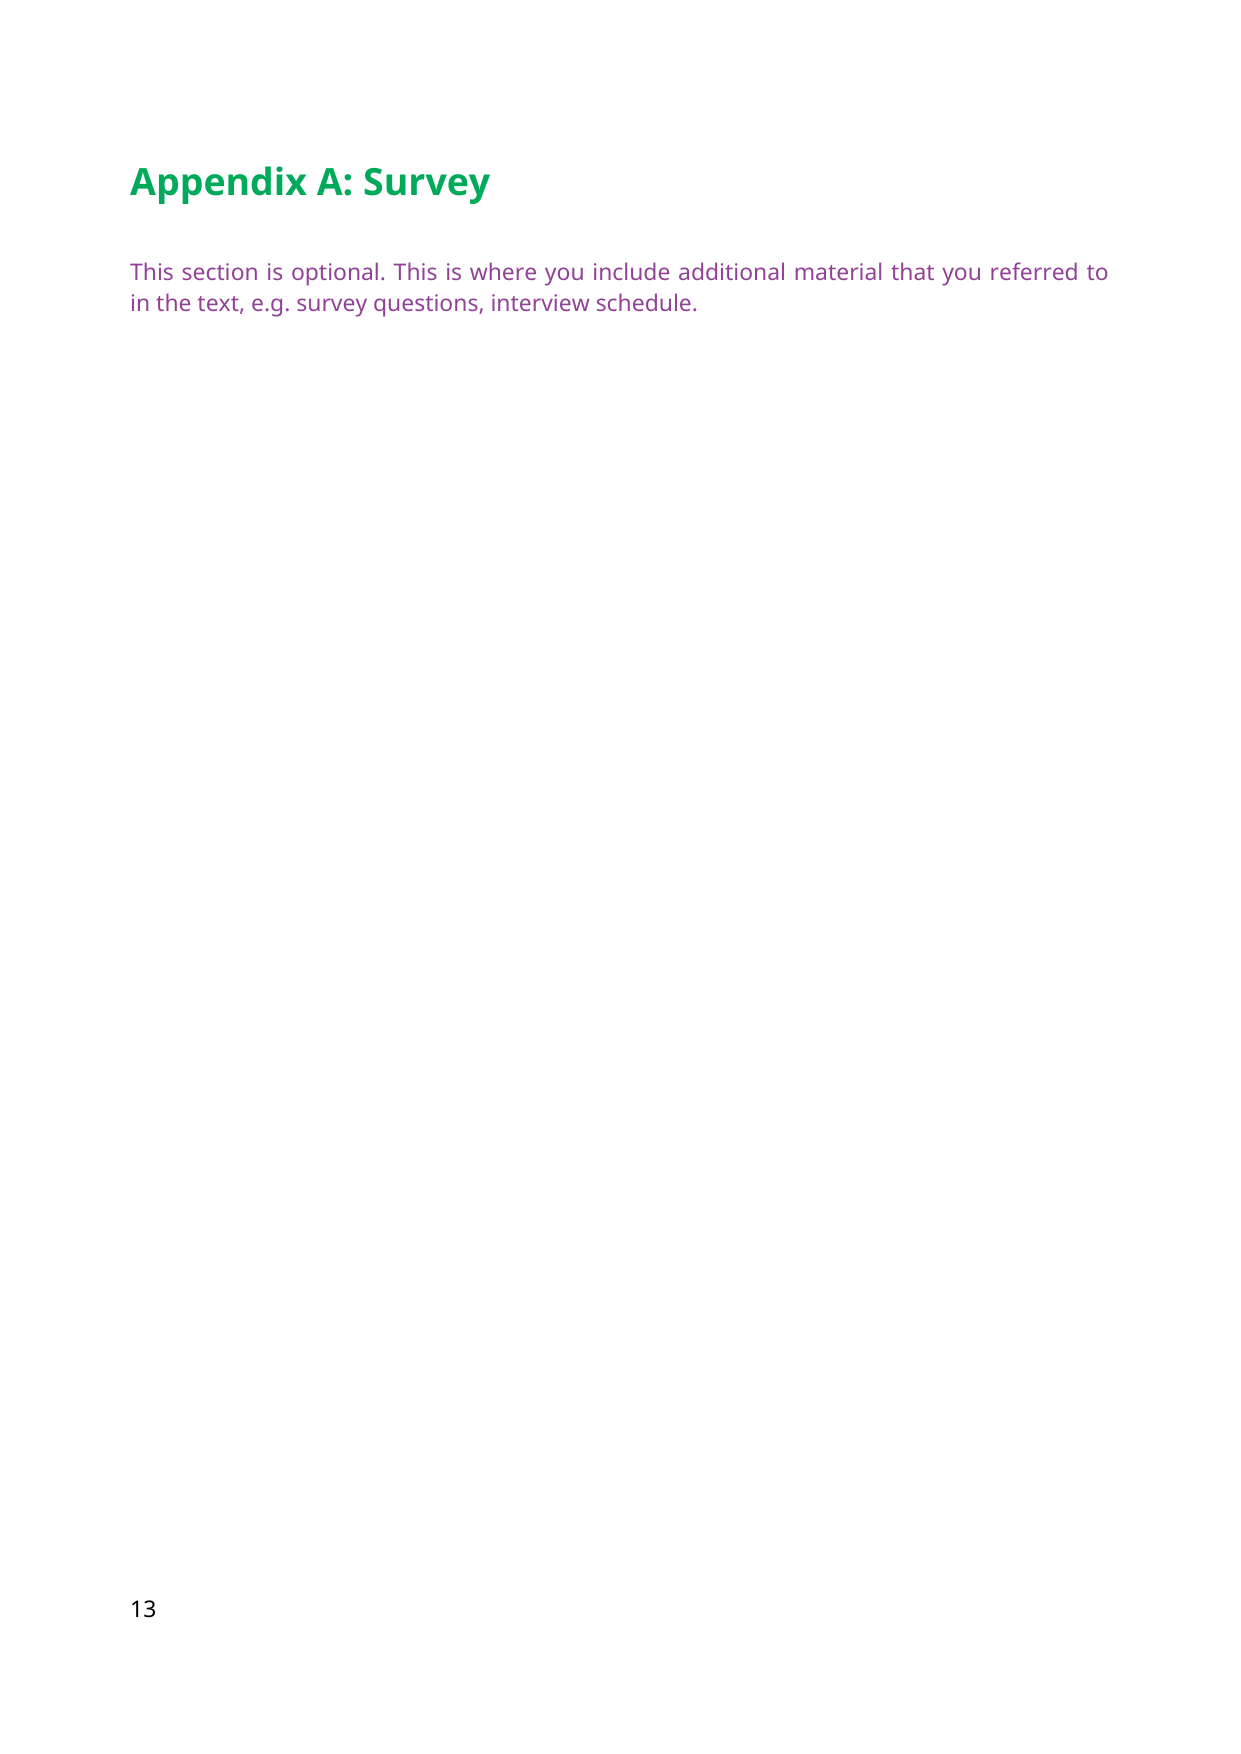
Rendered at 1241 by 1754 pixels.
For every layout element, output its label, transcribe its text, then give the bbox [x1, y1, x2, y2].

text This section is optional. This is where you include additional material that you referred to in the text, e.g. survey questions, interview schedule. [130, 256, 1110, 318]
subtitle Appendix A: Survey [130, 155, 1110, 206]
